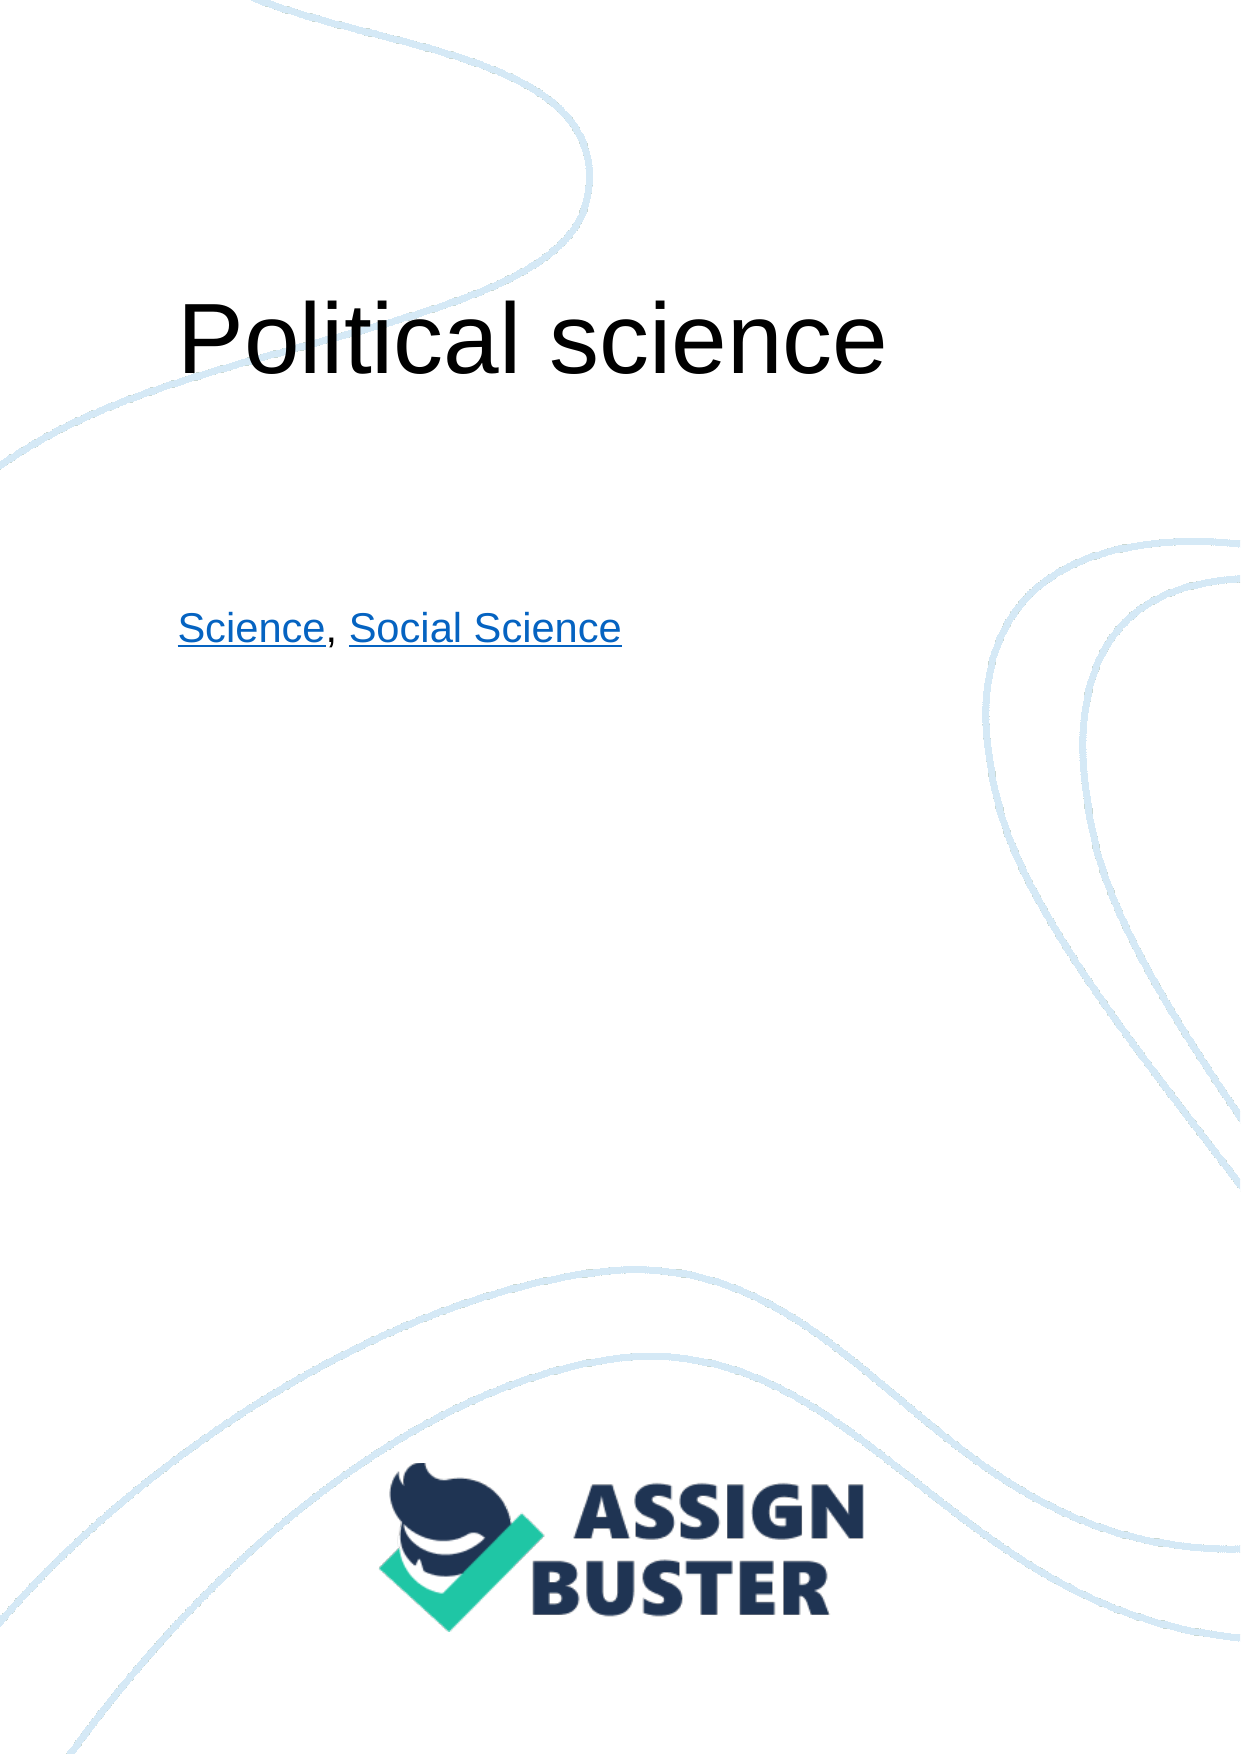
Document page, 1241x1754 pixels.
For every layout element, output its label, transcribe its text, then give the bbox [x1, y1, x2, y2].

picture [0, 0, 1241, 1754]
subtitle Political science [177, 279, 1152, 394]
text Science, Social Science [177, 604, 1152, 652]
